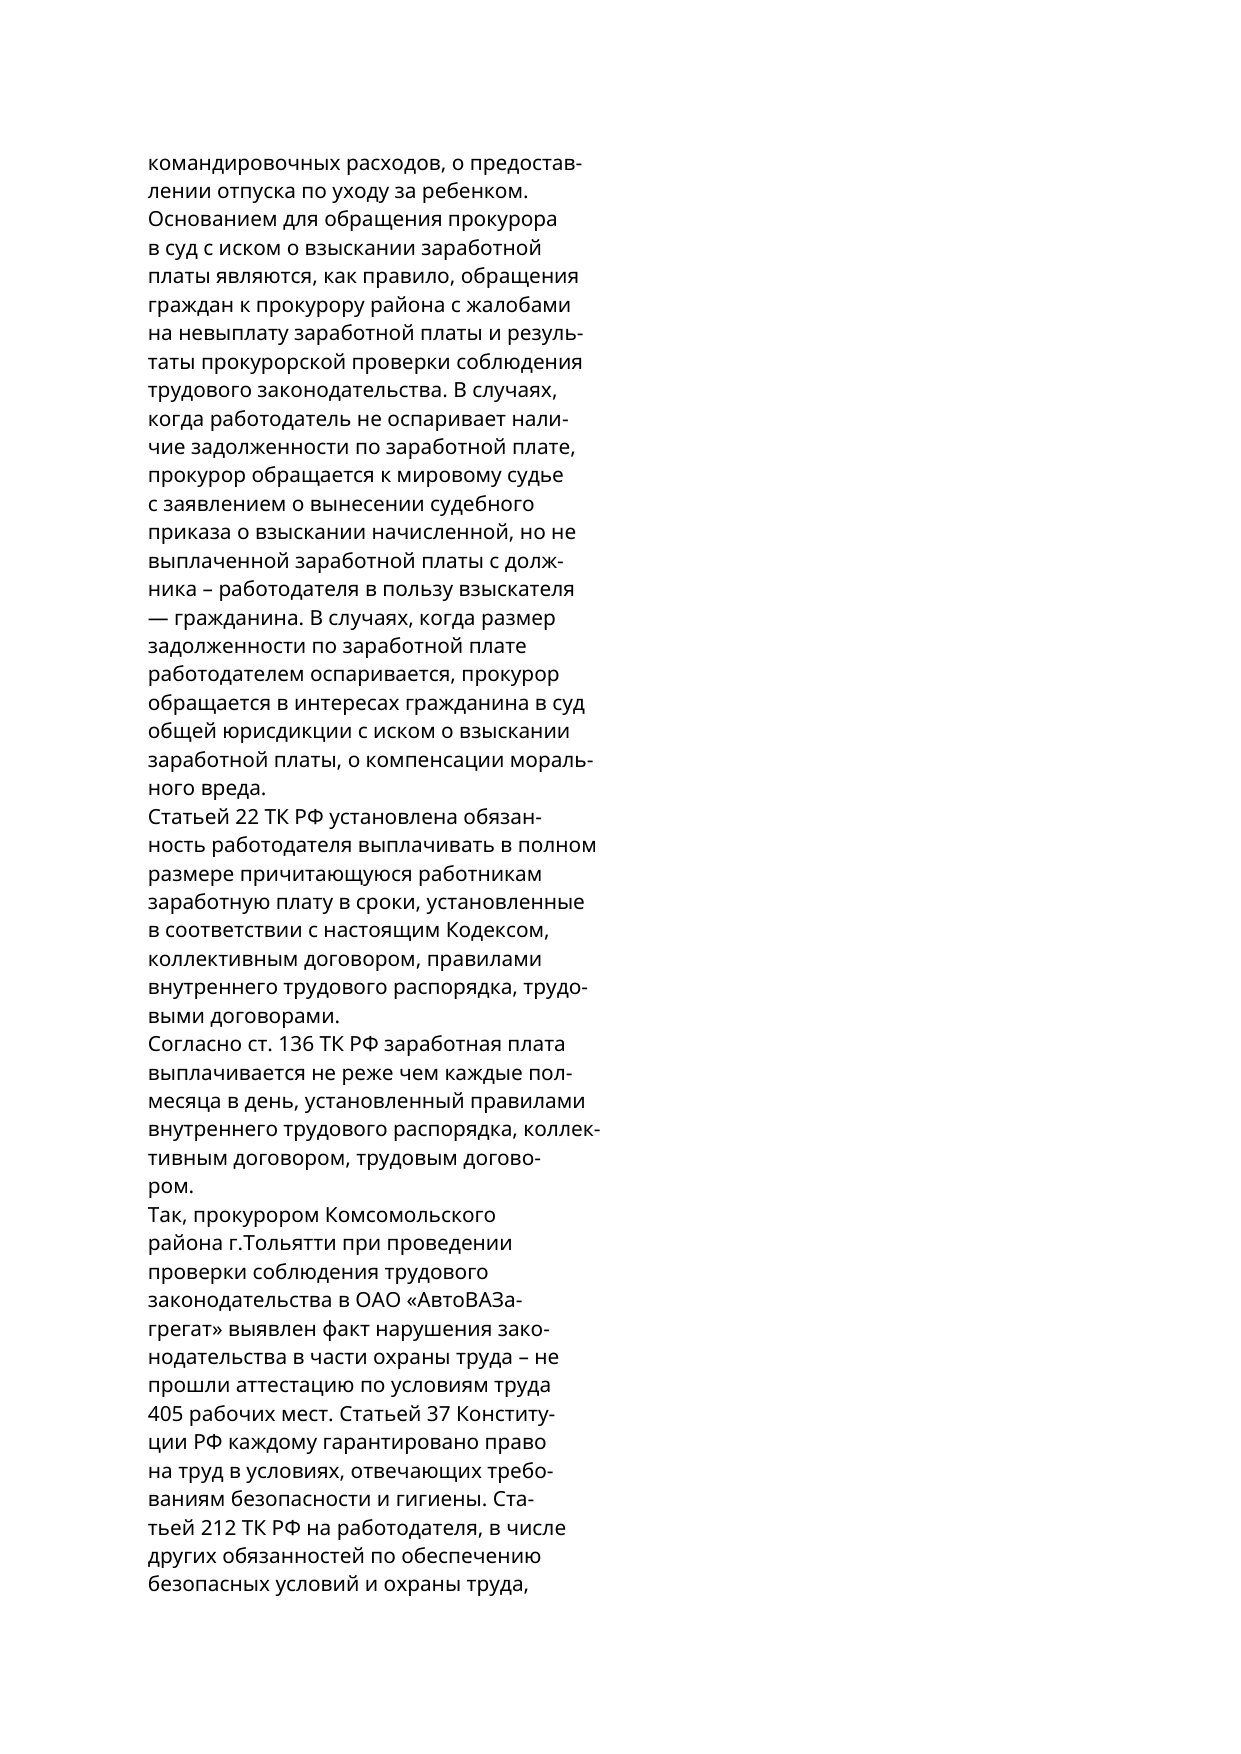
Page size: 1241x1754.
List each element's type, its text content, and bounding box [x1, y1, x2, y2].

text ного вреда. [148, 773, 1152, 802]
text проверки соблюдения трудового [148, 1257, 1152, 1285]
text приказа о взыскании начисленной, но не [148, 517, 1152, 546]
text когда работодатель не оспаривает нали- [148, 404, 1152, 432]
text ника – работодателя в пользу взыскателя [148, 574, 1152, 603]
text выми договорами. [148, 1001, 1152, 1029]
text 405 рабочих мест. Статьей 37 Конститу- [148, 1399, 1152, 1427]
text в соответствии с настоящим Кодексом, [148, 916, 1152, 944]
text внутреннего трудового распорядка, трудо- [148, 972, 1152, 1001]
text обращается в интересах гражданина в суд [148, 688, 1152, 716]
text на труд в условиях, отвечающих требо- [148, 1456, 1152, 1484]
text прокурор обращается к мировому судье [148, 461, 1152, 489]
text грегат» выявлен факт нарушения зако- [148, 1314, 1152, 1342]
text ром. [148, 1171, 1152, 1200]
text заработной платы, о компенсации мораль- [148, 745, 1152, 773]
text с заявлением о вынесении судебного [148, 489, 1152, 517]
text района г.Тольятти при проведении [148, 1228, 1152, 1257]
text других обязанностей по обеспечению [148, 1541, 1152, 1569]
text задолженности по заработной плате [148, 631, 1152, 659]
text безопасных условий и охраны труда, [148, 1569, 1152, 1598]
text Так, прокурором Комсомольского [148, 1200, 1152, 1228]
text прошли аттестацию по условиям труда [148, 1371, 1152, 1399]
text платы являются, как правило, обращения [148, 261, 1152, 290]
text граждан к прокурору района с жалобами [148, 290, 1152, 318]
text коллективным договором, правилами [148, 944, 1152, 972]
text выплачивается не реже чем каждые пол- [148, 1058, 1152, 1086]
text Согласно ст. 136 ТК РФ заработная плата [148, 1029, 1152, 1058]
text ции РФ каждому гарантировано право [148, 1427, 1152, 1456]
text внутреннего трудового распорядка, коллек- [148, 1114, 1152, 1143]
text лении отпуска по уходу за ребенком. [148, 176, 1152, 204]
text — гражданина. В случаях, когда размер [148, 603, 1152, 631]
text ваниям безопасности и гигиены. Ста- [148, 1484, 1152, 1513]
text командировочных расходов, о предостав- [148, 148, 1152, 176]
text чие задолженности по заработной плате, [148, 432, 1152, 461]
text законодательства в ОАО «АвтоВАЗа- [148, 1285, 1152, 1314]
text тивным договором, трудовым догово- [148, 1143, 1152, 1171]
text трудового законодательства. В случаях, [148, 375, 1152, 404]
text тьей 212 ТК РФ на работодателя, в числе [148, 1513, 1152, 1541]
text Статьей 22 ТК РФ установлена обязан- [148, 802, 1152, 830]
text Основанием для обращения прокурора [148, 204, 1152, 233]
text в суд с иском о взыскании заработной [148, 233, 1152, 261]
text заработную плату в сроки, установленные [148, 887, 1152, 916]
text работодателем оспаривается, прокурор [148, 659, 1152, 688]
text нодательства в части охраны труда – не [148, 1342, 1152, 1371]
text размере причитающуюся работникам [148, 859, 1152, 887]
text выплаченной заработной платы с долж- [148, 546, 1152, 574]
text на невыплату заработной платы и резуль- [148, 318, 1152, 347]
text ность работодателя выплачивать в полном [148, 830, 1152, 859]
text общей юрисдикции с иском о взыскании [148, 716, 1152, 745]
text таты прокурорской проверки соблюдения [148, 347, 1152, 375]
text месяца в день, установленный правилами [148, 1086, 1152, 1114]
